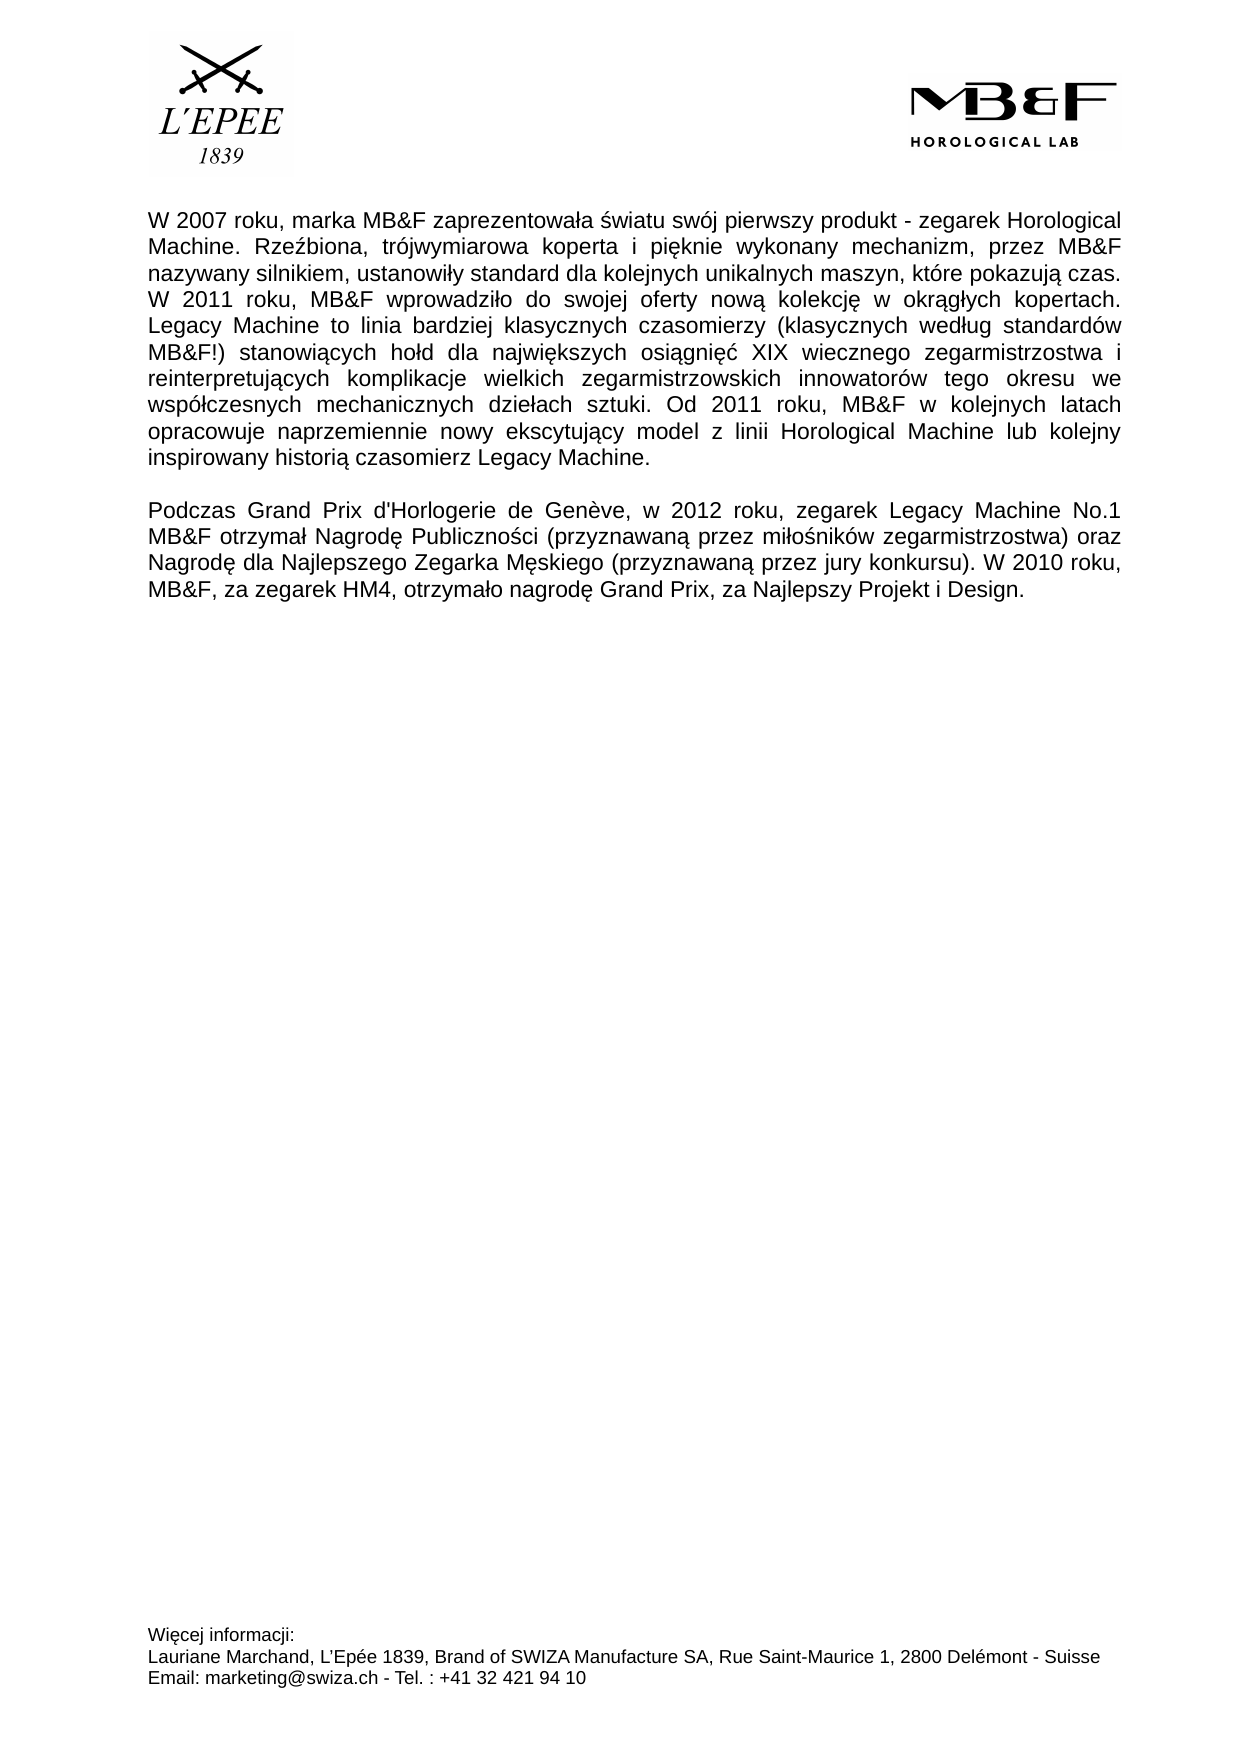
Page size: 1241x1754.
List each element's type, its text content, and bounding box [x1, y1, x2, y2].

text Podczas Grand Prix d'Horlogerie de Genève, w 2012 roku, zegarek Legacy Machine No.1 MB&F otrzymał Nagrodę Publiczności (przyznawaną przez miłośników zegarmistrzostwa) oraz Nagrodę dla Najlepszego Zegarka Męskiego (przyznawaną przez jury konkursu). W 2010 roku, MB&F, za zegarek HM4, otrzymało nagrodę Grand Prix, za Najlepszy Projekt i Design. [148, 497, 1122, 602]
picture [148, 31, 294, 177]
text W 2007 roku, marka MB&F zaprezentowała światu swój pierwszy produkt - zegarek Horological Machine. Rzeźbiona, trójwymiarowa koperta i pięknie wykonany mechanizm, przez MB&F nazywany silnikiem, ustanowiły standard dla kolejnych unikalnych maszyn, które pokazują czas. W 2011 roku, MB&F wprowadziło do swojej oferty nową kolekcję w okrągłych kopertach. Legacy Machine to linia bardziej klasycznych czasomierzy (klasycznych według standardów MB&F!) stanowiących hołd dla największych osiągnięć XIX wiecznego zegarmistrzostwa i reinterpretujących komplikacje wielkich zegarmistrzowskich innowatorów tego okresu we współczesnych mechanicznych dziełach sztuki. Od 2011 roku, MB&F w kolejnych latach opracowuje naprzemiennie nowy ekscytujący model z linii Horological Machine lub kolejny inspirowany historią czasomierz Legacy Machine. [148, 207, 1122, 470]
picture [908, 73, 1123, 151]
